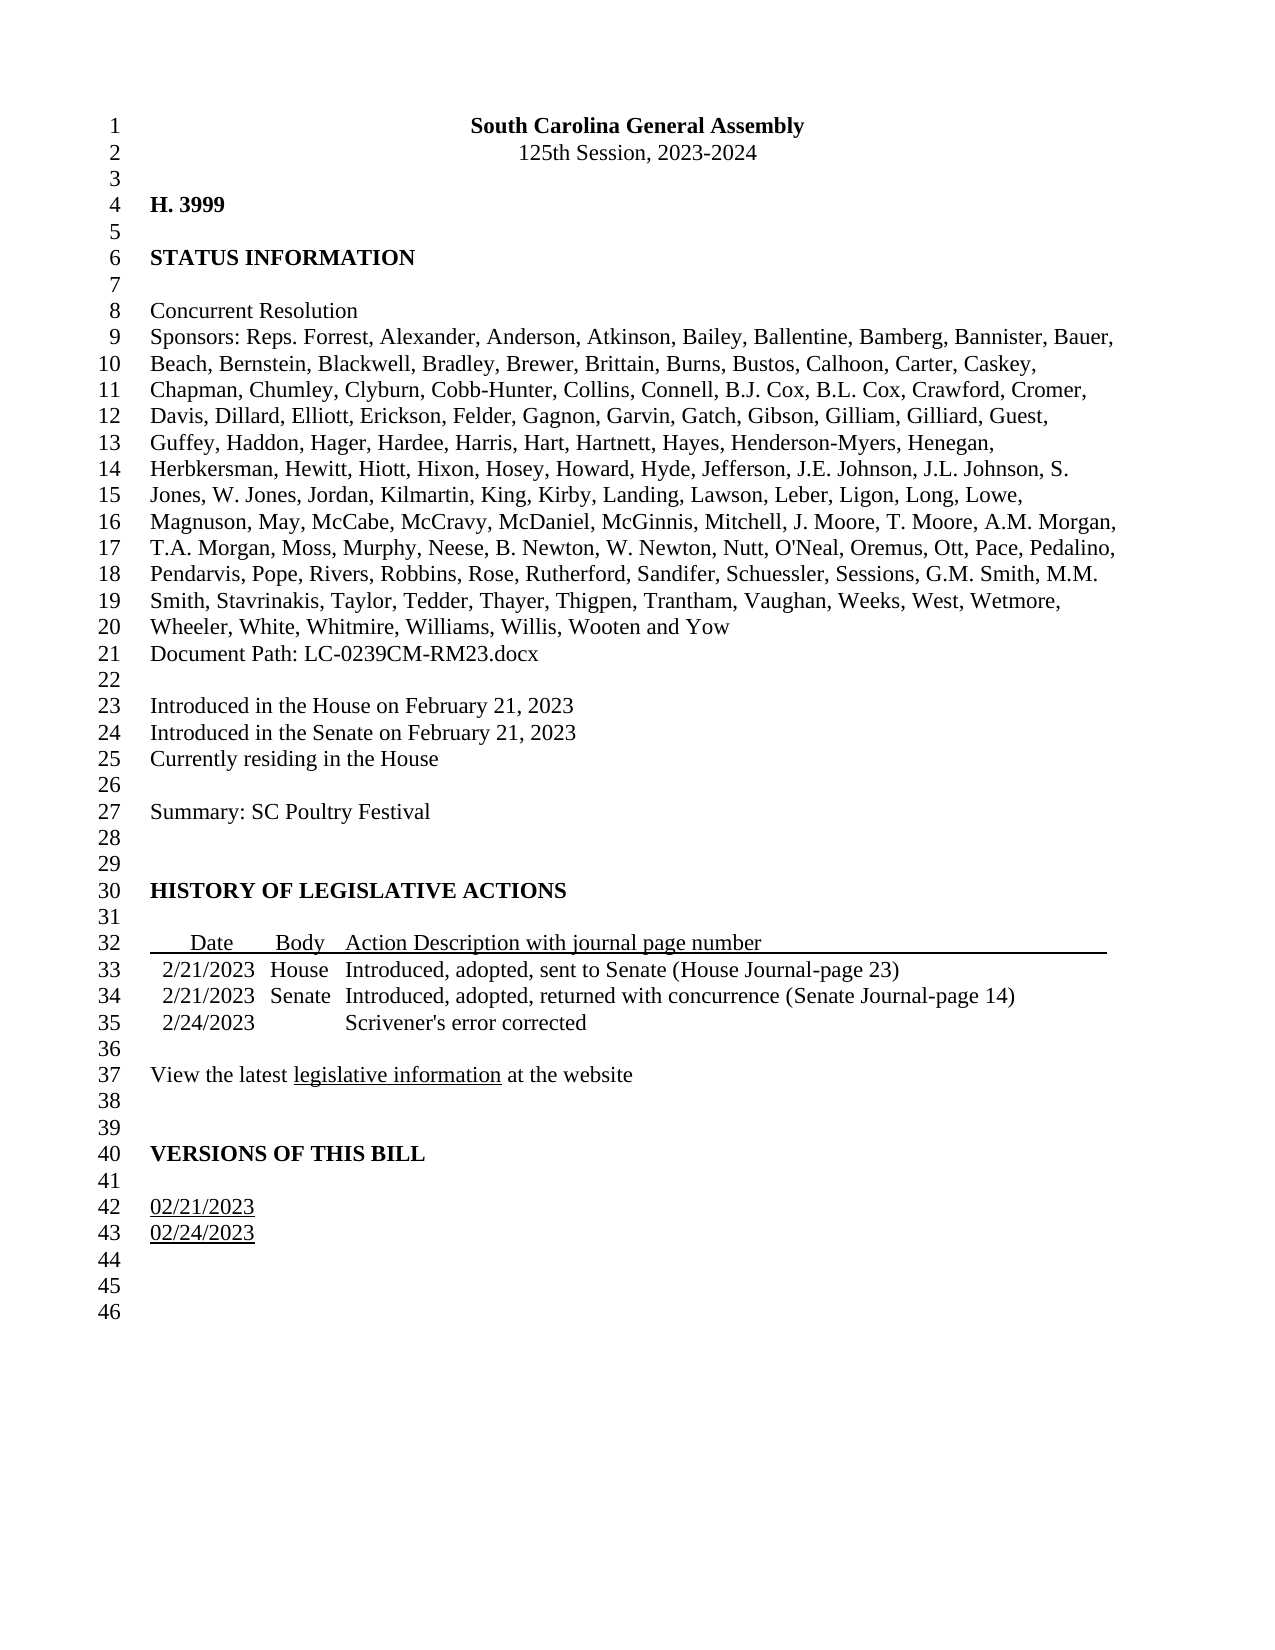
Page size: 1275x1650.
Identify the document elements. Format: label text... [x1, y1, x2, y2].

text Document Path: LC-0239CM-RM23.docx [150, 639, 1125, 666]
text 2/24/2023 Scrivener's error corrected [150, 1008, 1125, 1035]
text 125th Session, 2023-2024 [150, 139, 1125, 165]
text STATUS INFORMATION [150, 244, 1125, 271]
text 2/21/2023 House Introduced, adopted, sent to Senate (House Journal-page 23) [150, 956, 1125, 982]
text Introduced in the House on February 21, 2023 [150, 692, 1125, 719]
text Currently residing in the House [150, 745, 1125, 771]
text 02/21/2023 [150, 1193, 1125, 1219]
text Concurrent Resolution [150, 297, 1125, 323]
text Introduced in the Senate on February 21, 2023 [150, 719, 1125, 745]
text Date Body Action Description with journal page number [150, 929, 1125, 956]
text View the latest legislative information at the website [150, 1061, 1125, 1088]
text HISTORY OF LEGISLATIVE ACTIONS [150, 877, 1125, 903]
text Summary: SC Poultry Festival [150, 798, 1125, 824]
text 2/21/2023 Senate Introduced, adopted, returned with concurrence (Senate Journal-page 14) [150, 982, 1125, 1008]
text South Carolina General Assembly [150, 112, 1125, 139]
text H. 3999 [150, 192, 1125, 218]
text Sponsors: Reps. Forrest, Alexander, Anderson, Atkinson, Bailey, Ballentine, Bamberg, Bannister, Bauer, Beach, Bernstein, Blackwell, Bradley, Brewer, Brittain, Burns, Bustos, Calhoon, Carter, Caskey, Chapman, Chumley, Clyburn, Cobb-Hunter, Collins, Connell, B.J. Cox, B.L. Cox, Crawford, Cromer, Davis, Dillard, Elliott, Erickson, Felder, Gagnon, Garvin, Gatch, Gibson, Gilliam, Gilliard, Guest, Guffey, Haddon, Hager, Hardee, Harris, Hart, Hartnett, Hayes, Henderson-Myers, Henegan, Herbkersman, Hewitt, Hiott, Hixon, Hosey, Howard, Hyde, Jefferson, J.E. Johnson, J.L. Johnson, S. Jones, W. Jones, Jordan, Kilmartin, King, Kirby, Landing, Lawson, Leber, Ligon, Long, Lowe, Magnuson, May, McCabe, McCravy, McDaniel, McGinnis, Mitchell, J. Moore, T. Moore, A.M. Morgan, T.A. Morgan, Moss, Murphy, Neese, B. Newton, W. Newton, Nutt, O'Neal, Oremus, Ott, Pace, Pedalino, Pendarvis, Pope, Rivers, Robbins, Rose, Rutherford, Sandifer, Schuessler, Sessions, G.M. Smith, M.M. Smith, Stavrinakis, Taylor, Tedder, Thayer, Thigpen, Trantham, Vaughan, Weeks, West, Wetmore, Wheeler, White, Whitmire, Williams, Willis, Wooten and Yow [150, 323, 1125, 639]
text VERSIONS OF THIS BILL [150, 1140, 1125, 1167]
text 02/24/2023 [150, 1219, 1125, 1246]
